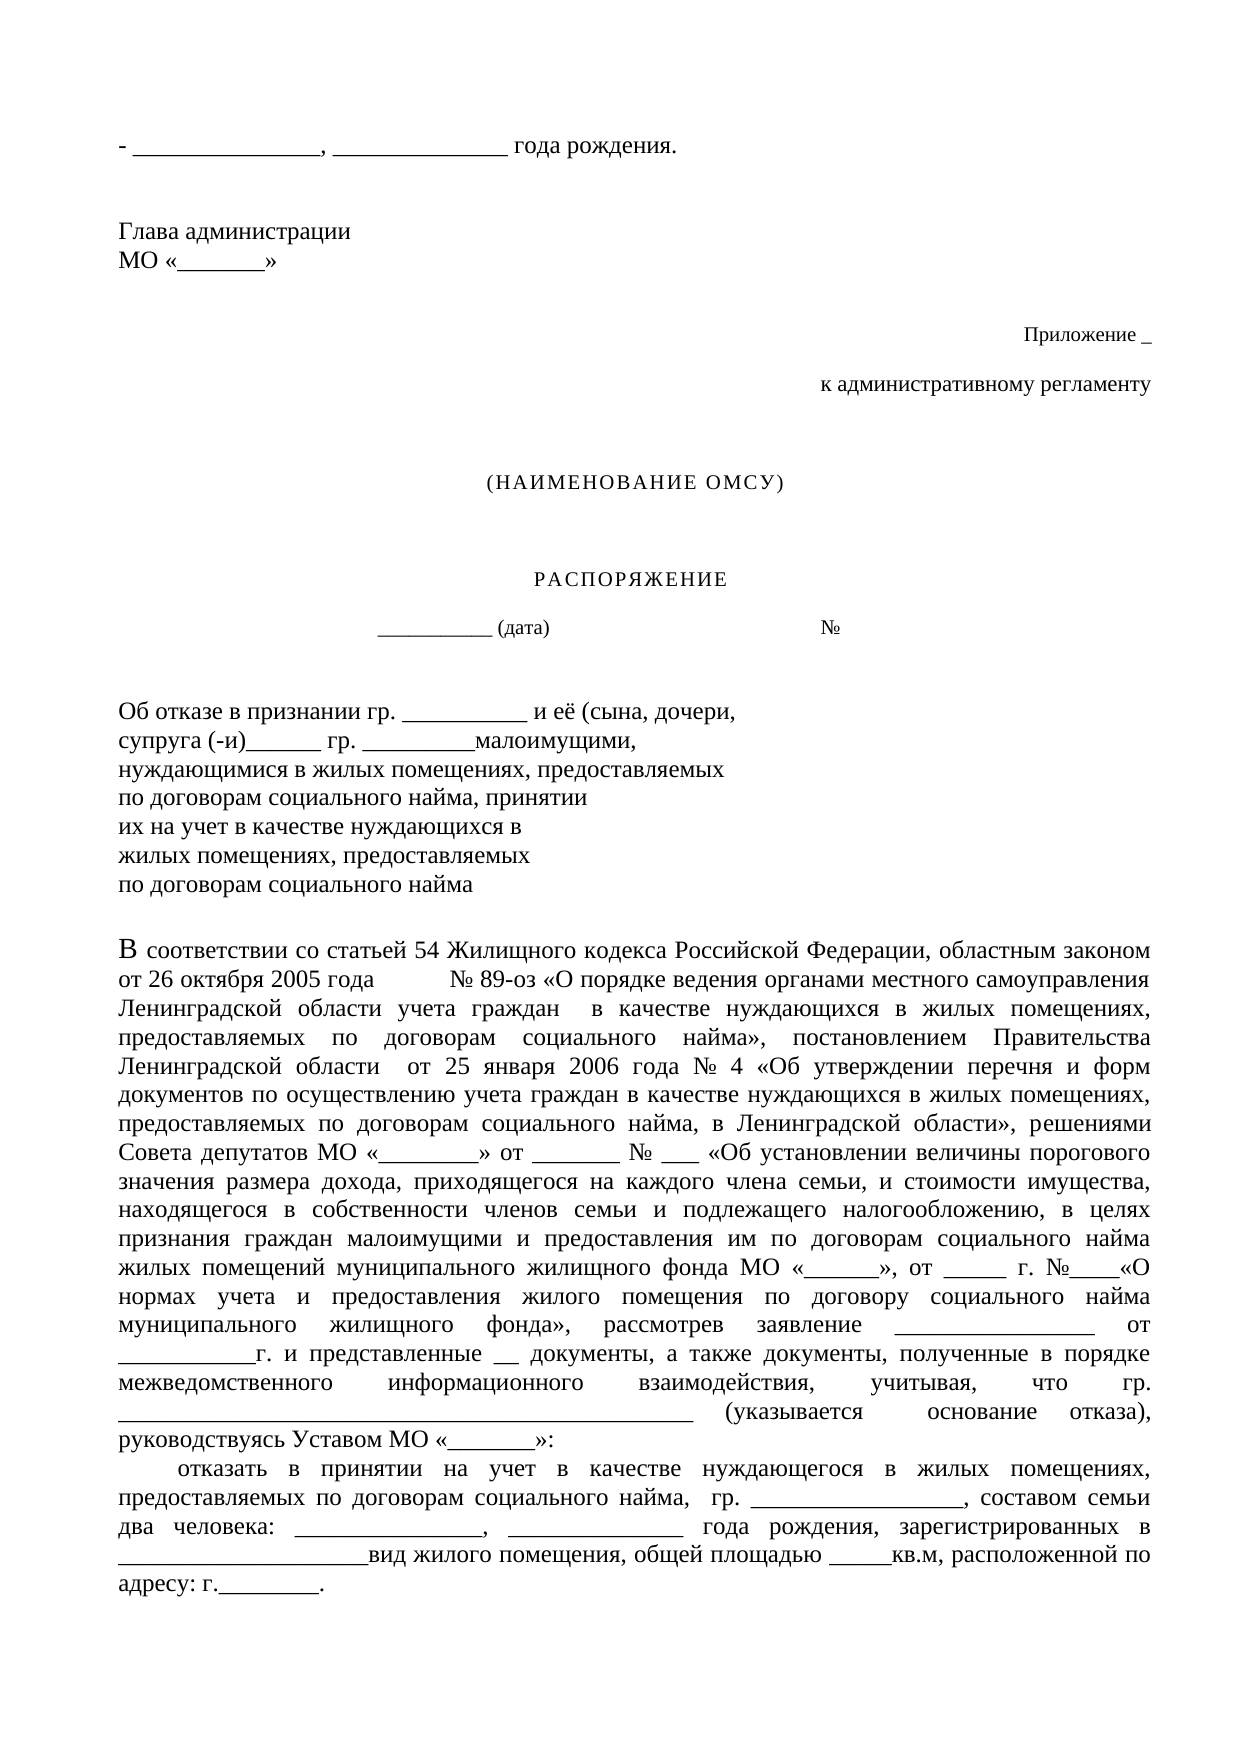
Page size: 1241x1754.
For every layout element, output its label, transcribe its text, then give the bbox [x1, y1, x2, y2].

text Глава администрации [118, 216, 1152, 245]
text Об отказе в признании гр. __________ и её (сына, дочери, [118, 696, 1152, 725]
text по договорам социального найма [118, 869, 1152, 897]
text - _______________, ______________ года рождения. [118, 130, 1152, 158]
text супруга (-и)______ гр. _________малоимущими, [118, 725, 1152, 754]
text ___________ (дата) № [118, 614, 1152, 639]
text по договорам социального найма, принятии [118, 782, 1152, 811]
text В соответствии со статьей 54 Жилищного кодекса Российской Федерации, областным законом от 26 октября 2005 года № 89-оз «О порядке ведения органами местного самоуправления Ленинградской области учета граждан в качестве нуждающихся в жилых помещениях, предоставляемых по договорам социального найма», постановлением Правительства Ленинградской области от 25 января 2006 года № 4 «Об утверждении перечня и форм документов по осуществлению учета граждан в качестве нуждающихся в жилых помещениях, предоставляемых по договорам социального найма, в Ленинградской области», решениями Совета депутатов МО «________» от _______ № ___ «Об установлении величины порогового значения размера дохода, приходящегося на каждого члена семьи, и стоимости имущества, находящегося в собственности членов семьи и подлежащего налогообложению, в целях признания граждан малоимущими и предоставления им по договорам социального найма жилых помещений муниципального жилищного фонда МО «______», от _____ г. №____«О нормах учета и предоставления жилого помещения по договору социального найма муниципального жилищного фонда», рассмотрев заявление ________________ от ___________г. и представленные __ документы, а также документы, полученные в порядке межведомственного информационного взаимодействия, учитывая, что гр. ______________________________________________ (указывается основание отказа), руководствуясь Уставом МО «_______»: [118, 931, 1152, 1453]
text к административному регламенту [118, 370, 1152, 397]
text МО «_______» [118, 245, 1152, 273]
text нуждающимися в жилых помещениях, предоставляемых [118, 754, 1152, 782]
text их на учет в качестве нуждающихся в [118, 811, 1152, 840]
text жилых помещениях, предоставляемых [118, 840, 1152, 869]
text отказать в принятии на учет в качестве нуждающегося в жилых помещениях, предоставляемых по договорам социального найма, гр. _________________, составом семьи два человека: _______________, ______________ года рождения, зарегистрированных в ____________________вид жилого помещения, общей площадью _____кв.м, расположенной по адресу: г.________. [118, 1453, 1152, 1597]
subtitle (наименование ОМСУ) [118, 470, 1152, 494]
subtitle РАСПОРЯЖЕНИЕ [118, 566, 1152, 591]
text Приложение _ [124, 322, 1152, 346]
